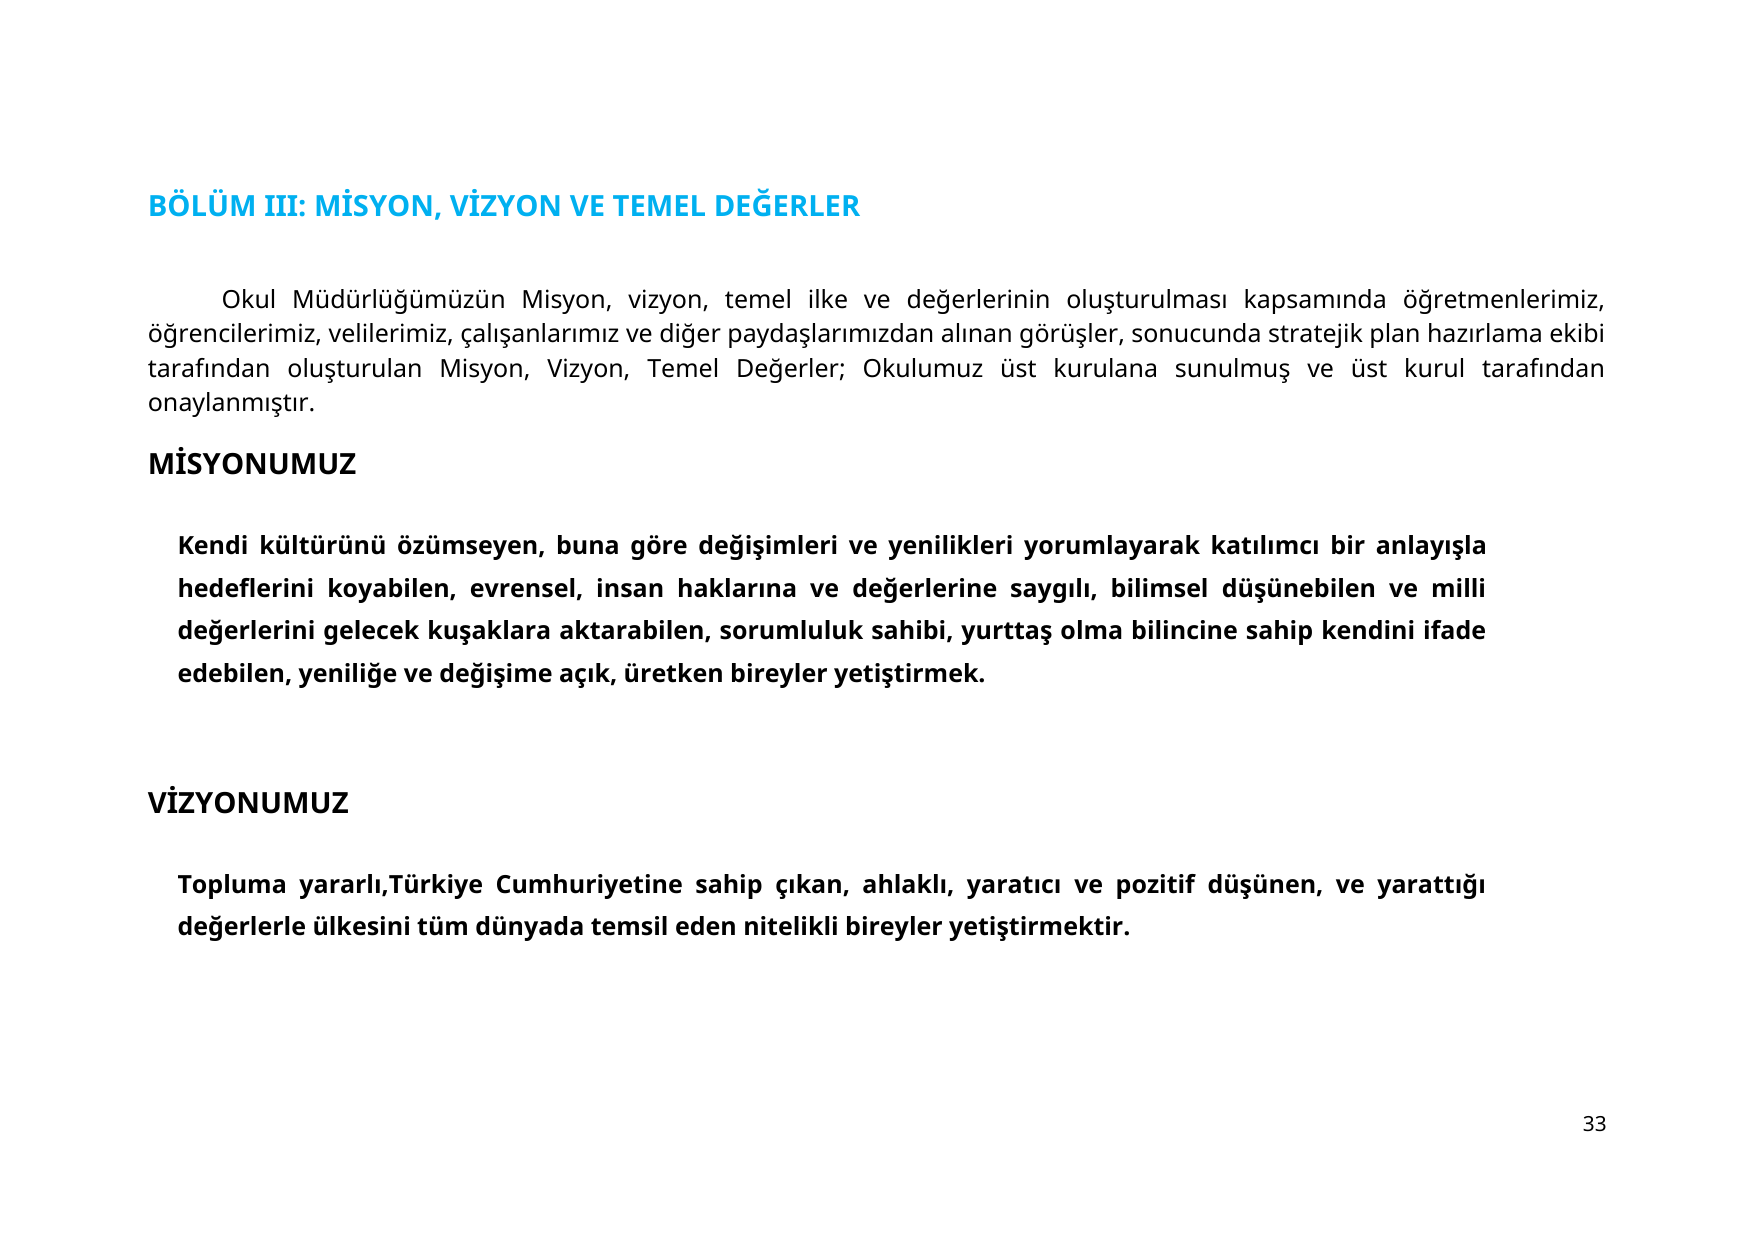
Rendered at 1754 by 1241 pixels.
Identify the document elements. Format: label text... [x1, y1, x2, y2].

text Okul Müdürlüğümüzün Misyon, vizyon, temel ilke ve değerlerinin oluşturulması kapsamında öğretmenlerimiz, öğrencilerimiz, velilerimiz, çalışanlarımız ve diğer paydaşlarımızdan alınan görüşler, sonucunda stratejik plan hazırlama ekibi tarafından oluşturulan Misyon, Vizyon, Temel Değerler; Okulumuz üst kurulana sunulmuş ve üst kurul tarafından onaylanmıştır. [148, 282, 1606, 418]
subtitle MİSYONUMUZ [148, 443, 1606, 483]
subtitle BÖLÜM III: MİSYON, VİZYON VE TEMEL DEĞERLER [148, 185, 1606, 225]
subtitle VİZYONUMUZ [148, 782, 1606, 822]
text Topluma yararlı,Türkiye Cumhuriyetine sahip çıkan, ahlaklı, yaratıcı ve pozitif düşünen, ve yarattığı değerlerle ülkesini tüm dünyada temsil eden nitelikli bireyler yetiştirmektir. [177, 866, 1488, 943]
text Kendi kültürünü özümseyen, buna göre değişimleri ve yenilikleri yorumlayarak katılımcı bir anlayışla hedeflerini koyabilen, evrensel, insan haklarına ve değerlerine saygılı, bilimsel düşünebilen ve milli değerlerini gelecek kuşaklara aktarabilen, sorumluluk sahibi, yurttaş olma bilincine sahip kendini ifade edebilen, yeniliğe ve değişime açık, üretken bireyler yetiştirmek. [177, 528, 1488, 689]
